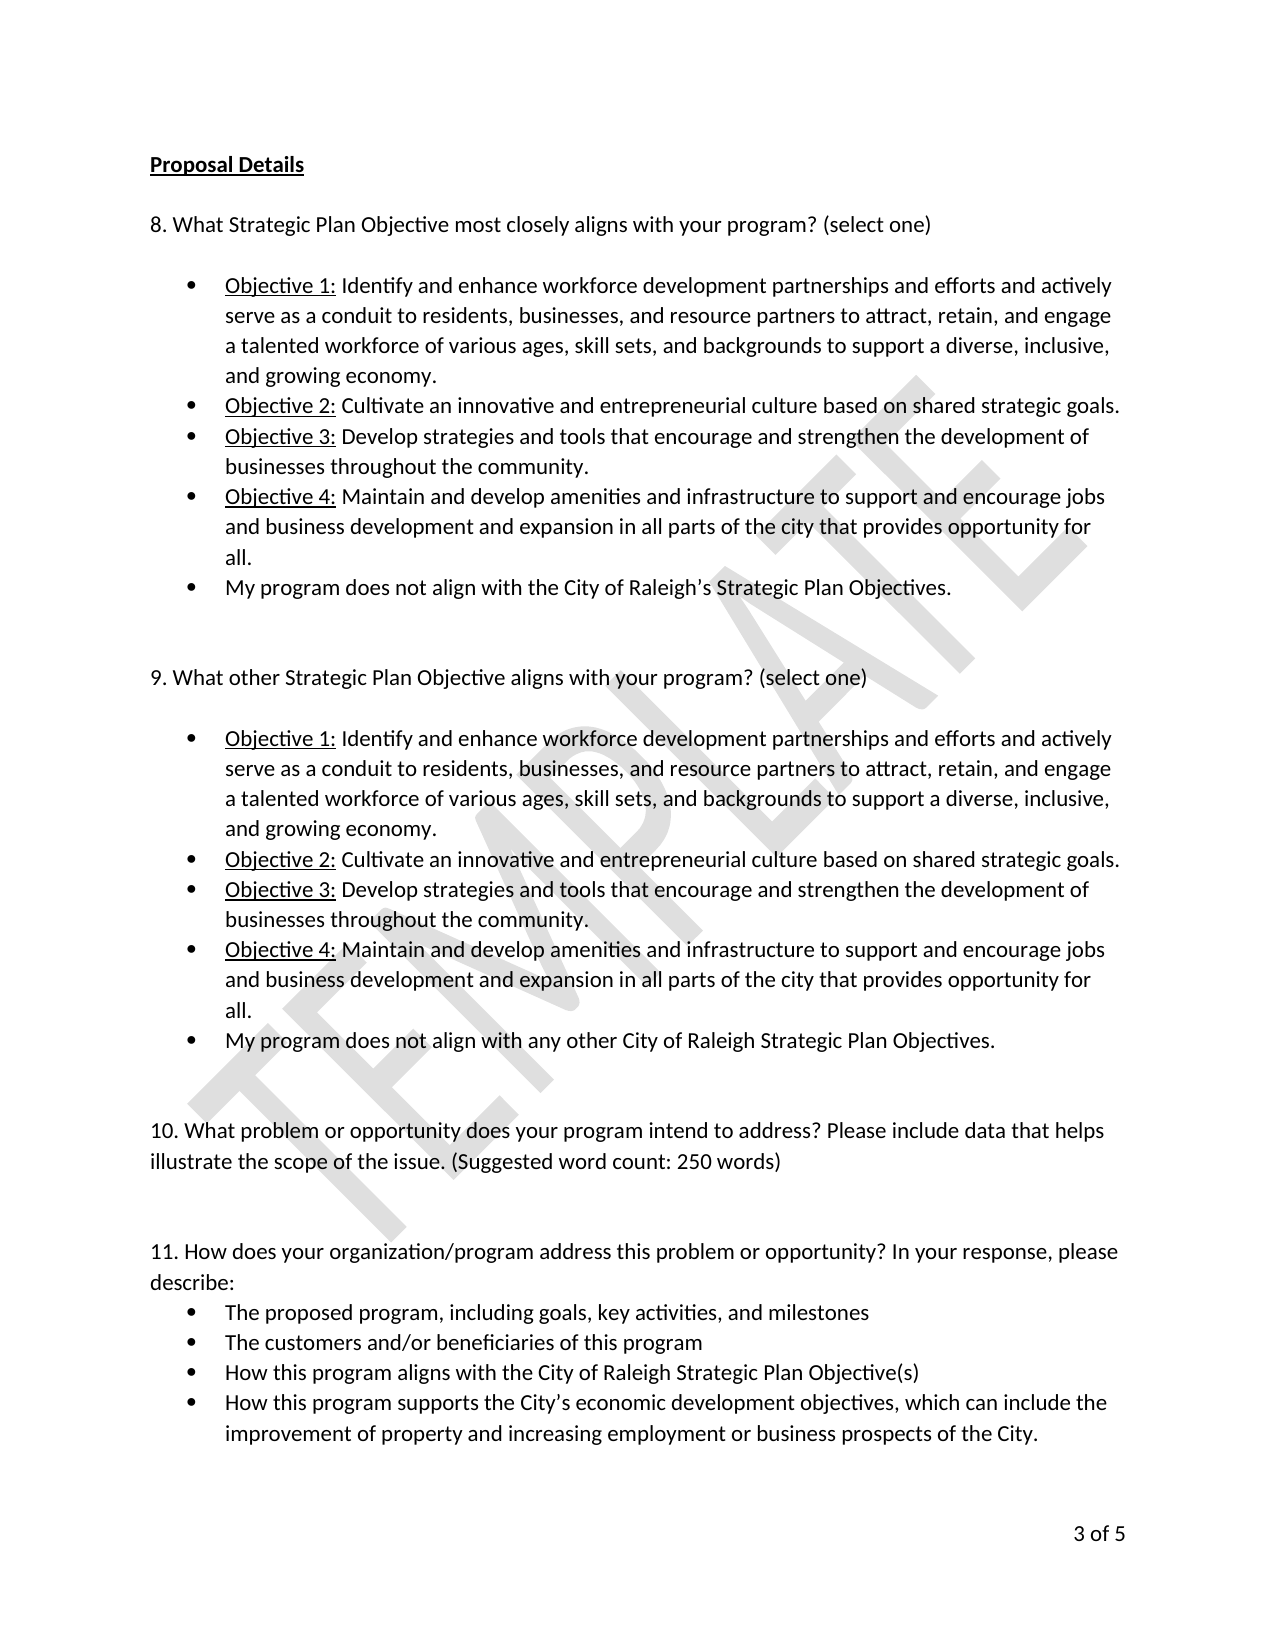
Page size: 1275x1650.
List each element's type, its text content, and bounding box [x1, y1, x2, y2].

list How this program supports the City’s economic development objectives, which can include the improvement of property and increasing employment or business prospects of the City. [187, 1388, 1125, 1447]
list My program does not align with the City of Raleigh’s Strategic Plan Objectives. [187, 573, 1125, 601]
text 11. How does your organization/program address this problem or opportunity? In your response, please describe: [150, 1237, 1125, 1296]
list Objective 4: Maintain and develop amenities and infrastructure to support and encourage jobs and business development and expansion in all parts of the city that provides opportunity for all. [187, 482, 1125, 571]
list How this program aligns with the City of Raleigh Strategic Plan Objective(s) [187, 1358, 1125, 1386]
list The customers and/or beneficiaries of this program [187, 1328, 1125, 1356]
list Objective 4: Maintain and develop amenities and infrastructure to support and encourage jobs and business development and expansion in all parts of the city that provides opportunity for all. [187, 935, 1125, 1024]
list Objective 3: Develop strategies and tools that encourage and strengthen the development of businesses throughout the community. [187, 422, 1125, 480]
text 9. What other Strategic Plan Objective aligns with your program? (select one) [150, 663, 1125, 692]
list Objective 1: Identify and enhance workforce development partnerships and efforts and actively serve as a conduit to residents, businesses, and resource partners to attract, retain, and engage a talented workforce of various ages, skill sets, and backgrounds to support a diverse, inclusive, and growing economy. [187, 724, 1125, 843]
list My program does not align with any other City of Raleigh Strategic Plan Objectives. [187, 1026, 1125, 1054]
list Objective 1: Identify and enhance workforce development partnerships and efforts and actively serve as a conduit to residents, businesses, and resource partners to attract, retain, and engage a talented workforce of various ages, skill sets, and backgrounds to support a diverse, inclusive, and growing economy. [187, 271, 1125, 389]
text 8. What Strategic Plan Objective most closely aligns with your program? (select one) [150, 210, 1125, 238]
list Objective 3: Develop strategies and tools that encourage and strengthen the development of businesses throughout the community. [187, 875, 1125, 933]
list Objective 2: Cultivate an innovative and entrepreneurial culture based on shared strategic goals. [187, 845, 1125, 873]
list Objective 2: Cultivate an innovative and entrepreneurial culture based on shared strategic goals. [187, 392, 1125, 420]
text 10. What problem or opportunity does your program intend to address? Please include data that helps illustrate the scope of the issue. (Suggested word count: 250 words) [150, 1117, 1125, 1175]
list The proposed program, including goals, key activities, and milestones [187, 1298, 1125, 1326]
text Proposal Details [150, 150, 1125, 178]
